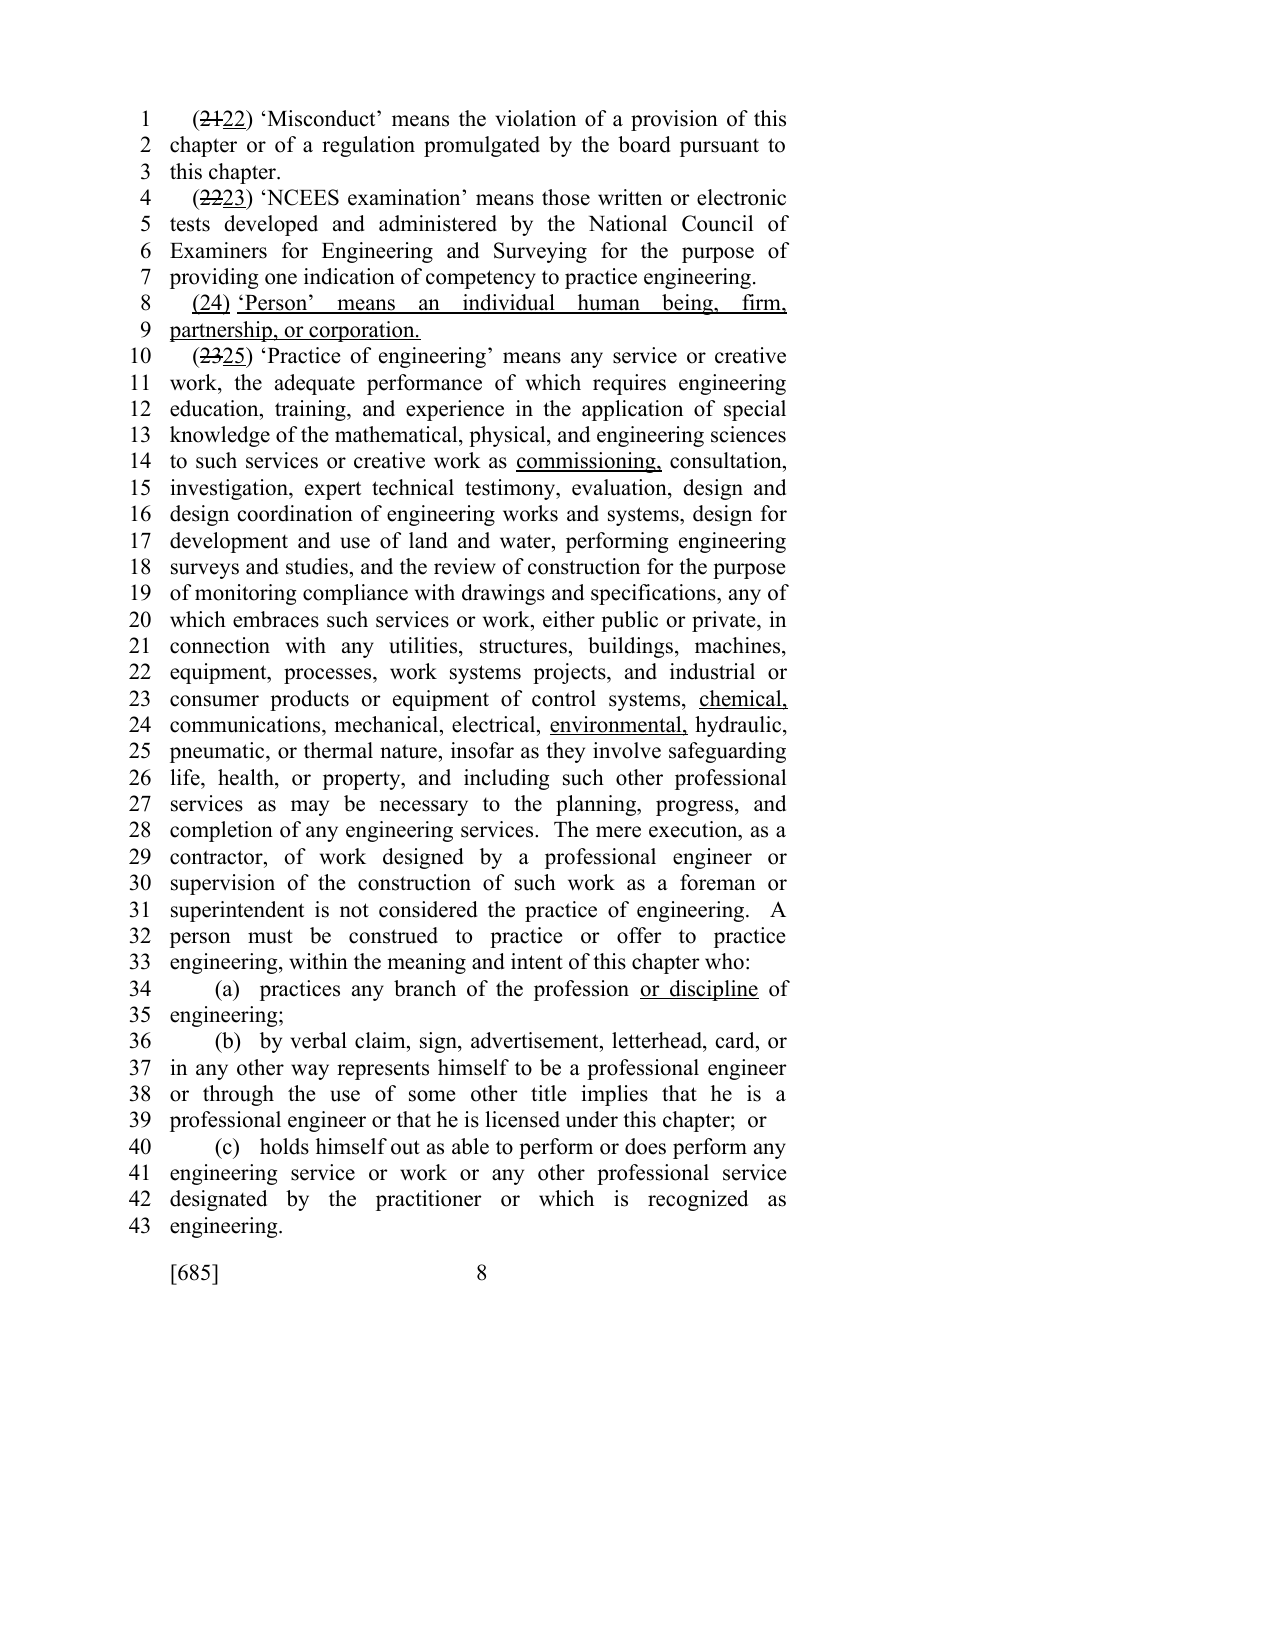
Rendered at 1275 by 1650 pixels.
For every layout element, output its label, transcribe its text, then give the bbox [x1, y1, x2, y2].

text (2325) ‘Practice of engineering’ means any service or creative work, the adequate performance of which requires engineering education, training, and experience in the application of special knowledge of the mathematical, physical, and engineering sciences to such services or creative work as commissioning, consultation, investigation, expert technical testimony, evaluation, design and design coordination of engineering works and systems, design for development and use of land and water, performing engineering surveys and studies, and the review of construction for the purpose of monitoring compliance with drawings and specifications, any of which embraces such services or work, either public or private, in connection with any utilities, structures, buildings, machines, equipment, processes, work systems projects, and industrial or consumer products or equipment of control systems, chemical, communications, mechanical, electrical, environmental, hydraulic, pneumatic, or thermal nature, insofar as they involve safeguarding life, health, or property, and including such other professional services as may be necessary to the planning, progress, and completion of any engineering services. The mere execution, as a contractor, of work designed by a professional engineer or supervision of the construction of such work as a foreman or superintendent is not considered the practice of engineering. A person must be construed to practice or offer to practice engineering, within the meaning and intent of this chapter who: [169, 342, 787, 975]
text (c) holds himself out as able to perform or does perform any engineering service or work or any other professional service designated by the practitioner or which is recognized as engineering. [169, 1133, 787, 1238]
text (2223) ‘NCEES examination’ means those written or electronic tests developed and administered by the National Council of Examiners for Engineering and Surveying for the purpose of providing one indication of competency to practice engineering. [169, 184, 787, 289]
text (a) practices any branch of the profession or discipline of engineering; [169, 975, 787, 1027]
text (b) by verbal claim, sign, advertisement, letterhead, card, or in any other way represents himself to be a professional engineer or through the use of some other title implies that he is a professional engineer or that he is licensed under this chapter; or [169, 1027, 787, 1133]
text (24) ‘Person’ means an individual human being, firm, partnership, or corporation. [169, 289, 787, 342]
text (2122) ‘Misconduct’ means the violation of a provision of this chapter or of a regulation promulgated by the board pursuant to this chapter. [169, 105, 787, 184]
